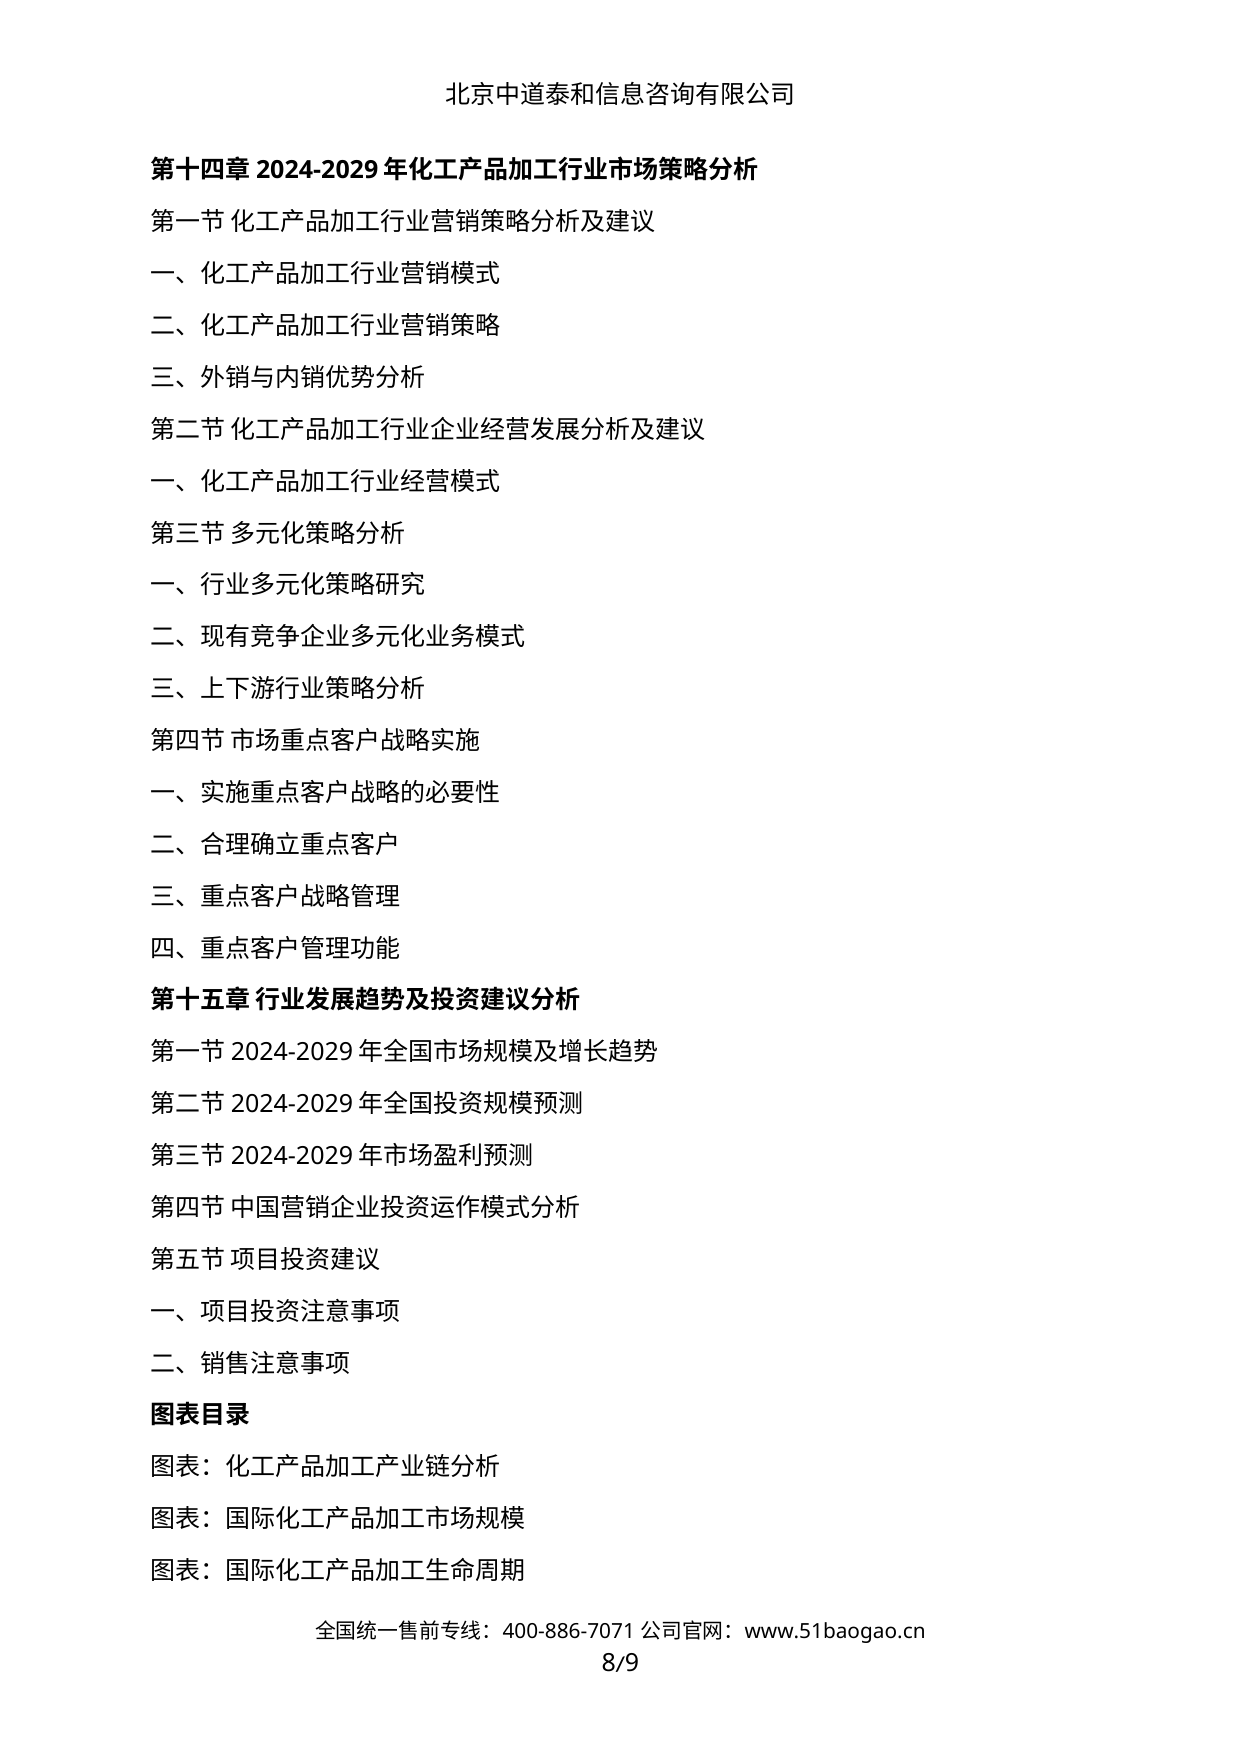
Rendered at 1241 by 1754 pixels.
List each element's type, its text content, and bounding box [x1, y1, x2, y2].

text 四、重点客户管理功能 [150, 928, 1090, 964]
text 二、销售注意事项 [150, 1343, 1090, 1379]
text 图表：化工产品加工产业链分析 [150, 1447, 1090, 1483]
text 第二节 化工产品加工行业企业经营发展分析及建议 [150, 409, 1090, 446]
text 第四节 中国营销企业投资运作模式分析 [150, 1187, 1090, 1224]
text 二、现有竞争企业多元化业务模式 [150, 617, 1090, 653]
text 第一节 化工产品加工行业营销策略分析及建议 [150, 202, 1090, 238]
text 三、上下游行业策略分析 [150, 669, 1090, 705]
text 一、项目投资注意事项 [150, 1291, 1090, 1327]
text 图表：国际化工产品加工生命周期 [150, 1551, 1090, 1587]
text 第二节 2024-2029年全国投资规模预测 [150, 1084, 1090, 1120]
text 三、外销与内销优势分析 [150, 357, 1090, 394]
text 三、重点客户战略管理 [150, 876, 1090, 912]
text 第一节 2024-2029年全国市场规模及增长趋势 [150, 1032, 1090, 1068]
text 二、化工产品加工行业营销策略 [150, 306, 1090, 342]
text 第四节 市场重点客户战略实施 [150, 721, 1090, 757]
text 第三节 多元化策略分析 [150, 513, 1090, 549]
text 第十五章 行业发展趋势及投资建议分析 [150, 980, 1090, 1016]
text 一、化工产品加工行业经营模式 [150, 461, 1090, 497]
text 第五节 项目投资建议 [150, 1239, 1090, 1276]
text 第三节 2024-2029年市场盈利预测 [150, 1136, 1090, 1172]
text 一、化工产品加工行业营销模式 [150, 254, 1090, 290]
text 一、实施重点客户战略的必要性 [150, 772, 1090, 809]
text 图表：国际化工产品加工市场规模 [150, 1499, 1090, 1535]
text 第十四章 2024-2029年化工产品加工行业市场策略分析 [150, 150, 1090, 186]
text 二、合理确立重点客户 [150, 824, 1090, 861]
text 一、行业多元化策略研究 [150, 565, 1090, 601]
text 图表目录 [150, 1395, 1090, 1431]
